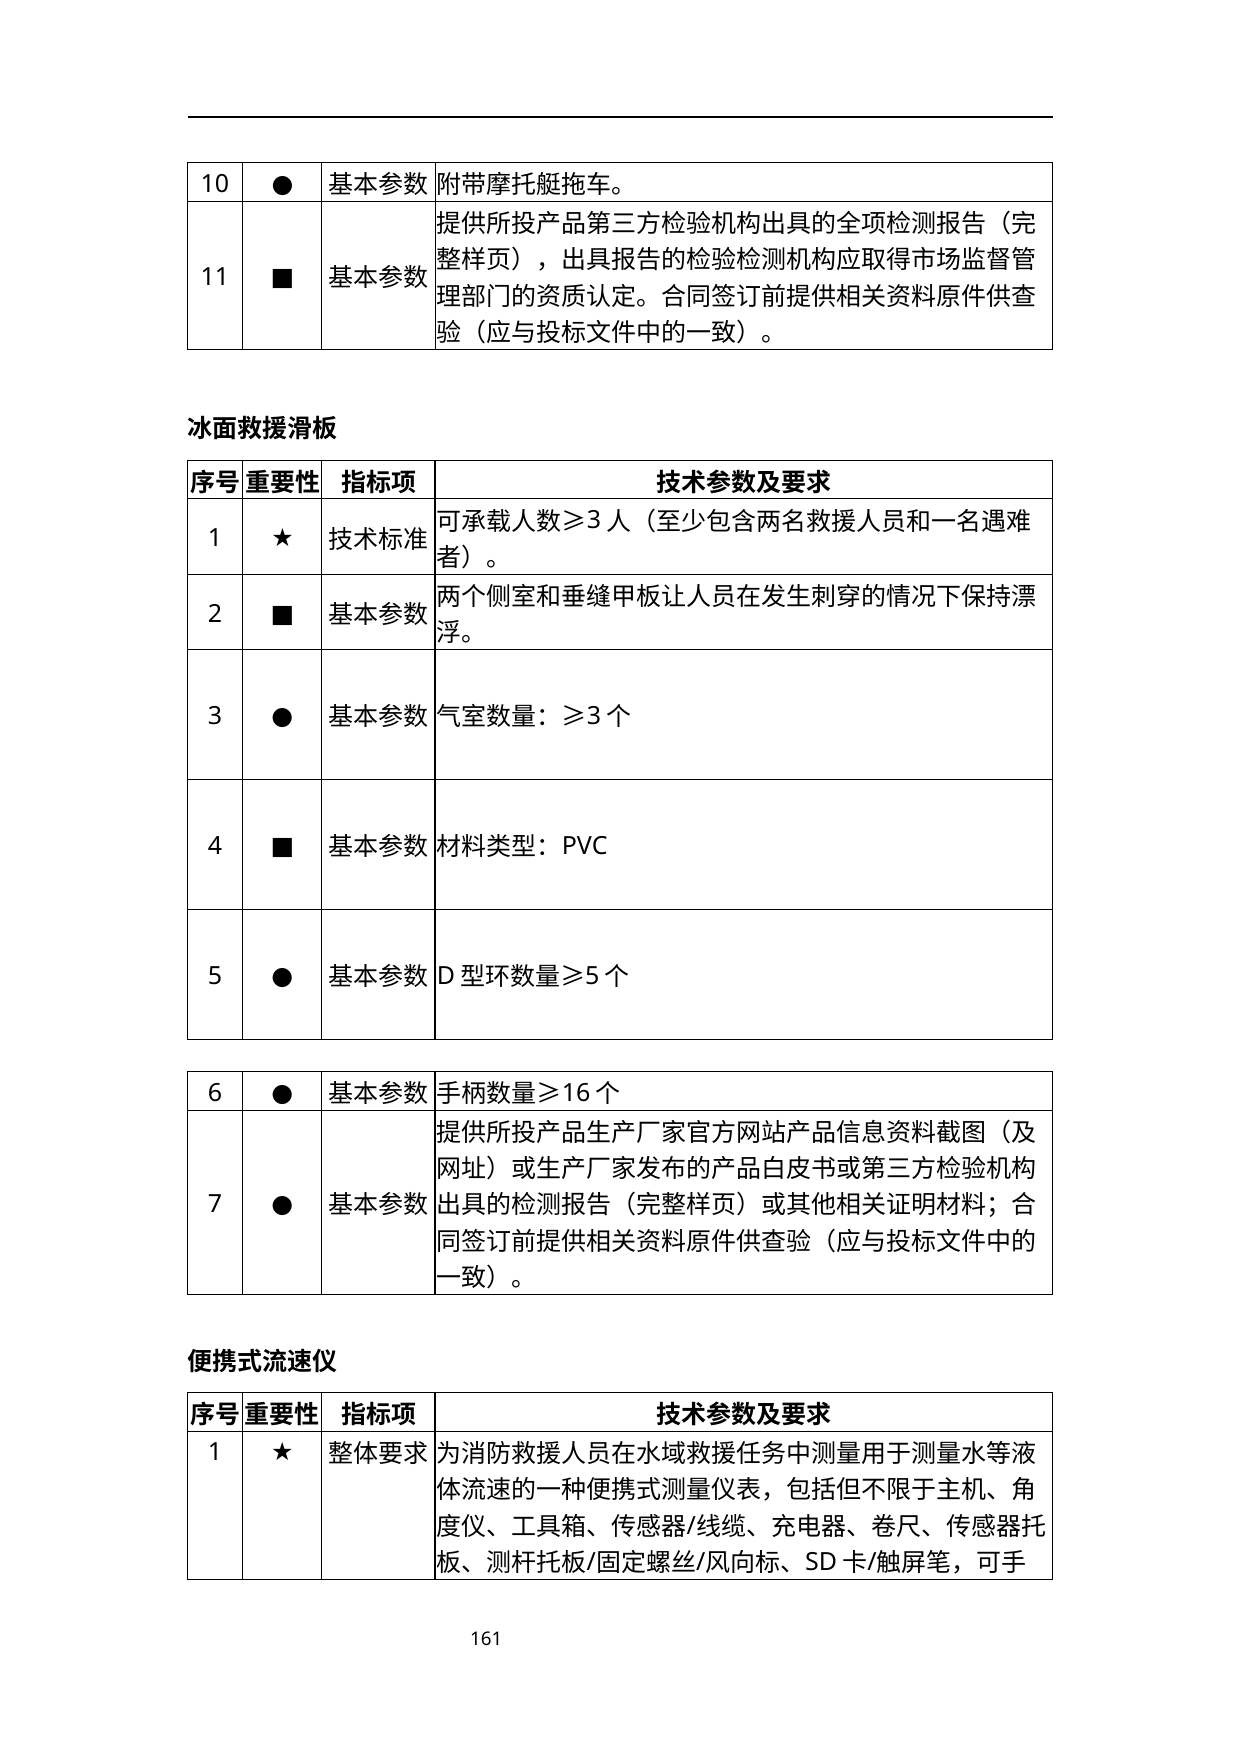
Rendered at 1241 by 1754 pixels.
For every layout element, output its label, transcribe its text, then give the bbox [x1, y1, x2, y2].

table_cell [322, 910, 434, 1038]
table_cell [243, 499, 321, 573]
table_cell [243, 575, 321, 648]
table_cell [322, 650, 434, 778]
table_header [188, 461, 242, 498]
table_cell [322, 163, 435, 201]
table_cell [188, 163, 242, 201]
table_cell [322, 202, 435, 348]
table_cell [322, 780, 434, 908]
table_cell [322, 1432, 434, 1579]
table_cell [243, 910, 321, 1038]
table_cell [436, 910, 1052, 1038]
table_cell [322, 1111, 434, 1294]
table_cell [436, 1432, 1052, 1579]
text 便携式流速仪 [187, 1327, 1053, 1392]
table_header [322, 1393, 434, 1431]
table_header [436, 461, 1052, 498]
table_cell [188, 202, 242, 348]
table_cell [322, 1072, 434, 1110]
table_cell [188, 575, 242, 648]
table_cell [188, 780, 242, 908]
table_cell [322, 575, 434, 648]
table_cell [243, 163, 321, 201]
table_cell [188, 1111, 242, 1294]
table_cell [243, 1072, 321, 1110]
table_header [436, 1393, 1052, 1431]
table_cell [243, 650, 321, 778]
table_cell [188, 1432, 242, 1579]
text 冰面救援滑板 [187, 394, 1053, 459]
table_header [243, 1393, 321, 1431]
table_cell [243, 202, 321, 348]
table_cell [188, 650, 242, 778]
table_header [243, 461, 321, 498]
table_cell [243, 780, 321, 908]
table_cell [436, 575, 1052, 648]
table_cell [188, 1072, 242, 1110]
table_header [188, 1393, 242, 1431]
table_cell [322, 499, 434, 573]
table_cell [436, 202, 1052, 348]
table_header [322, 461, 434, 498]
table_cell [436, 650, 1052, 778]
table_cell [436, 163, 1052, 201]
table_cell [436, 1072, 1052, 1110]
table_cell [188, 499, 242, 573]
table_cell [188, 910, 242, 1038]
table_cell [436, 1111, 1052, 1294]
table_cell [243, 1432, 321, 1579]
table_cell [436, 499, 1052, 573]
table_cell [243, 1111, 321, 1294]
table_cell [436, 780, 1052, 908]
